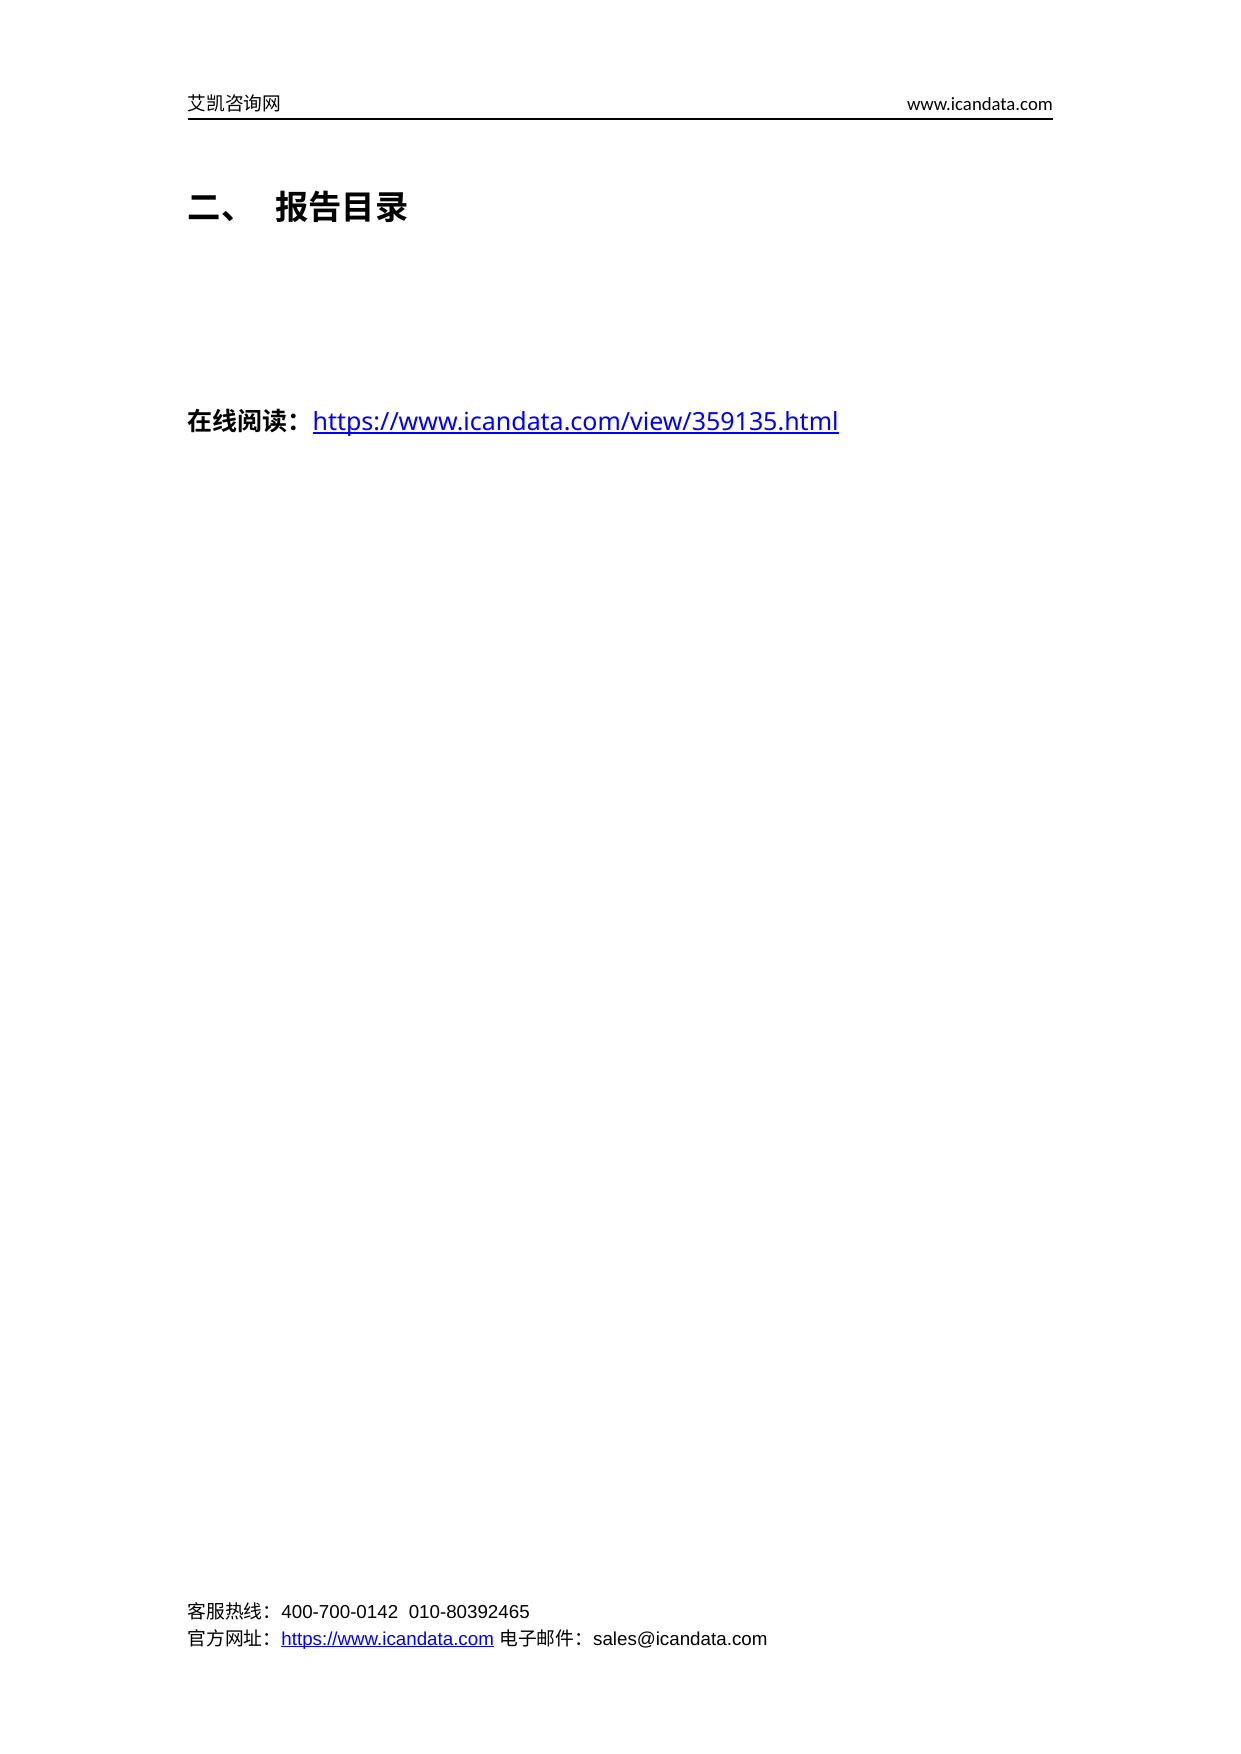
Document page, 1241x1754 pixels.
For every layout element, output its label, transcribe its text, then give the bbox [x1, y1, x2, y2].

subtitle 报告目录 [187, 172, 1053, 237]
text 在线阅读：https://www.icandata.com/view/359135.html [187, 387, 1053, 452]
